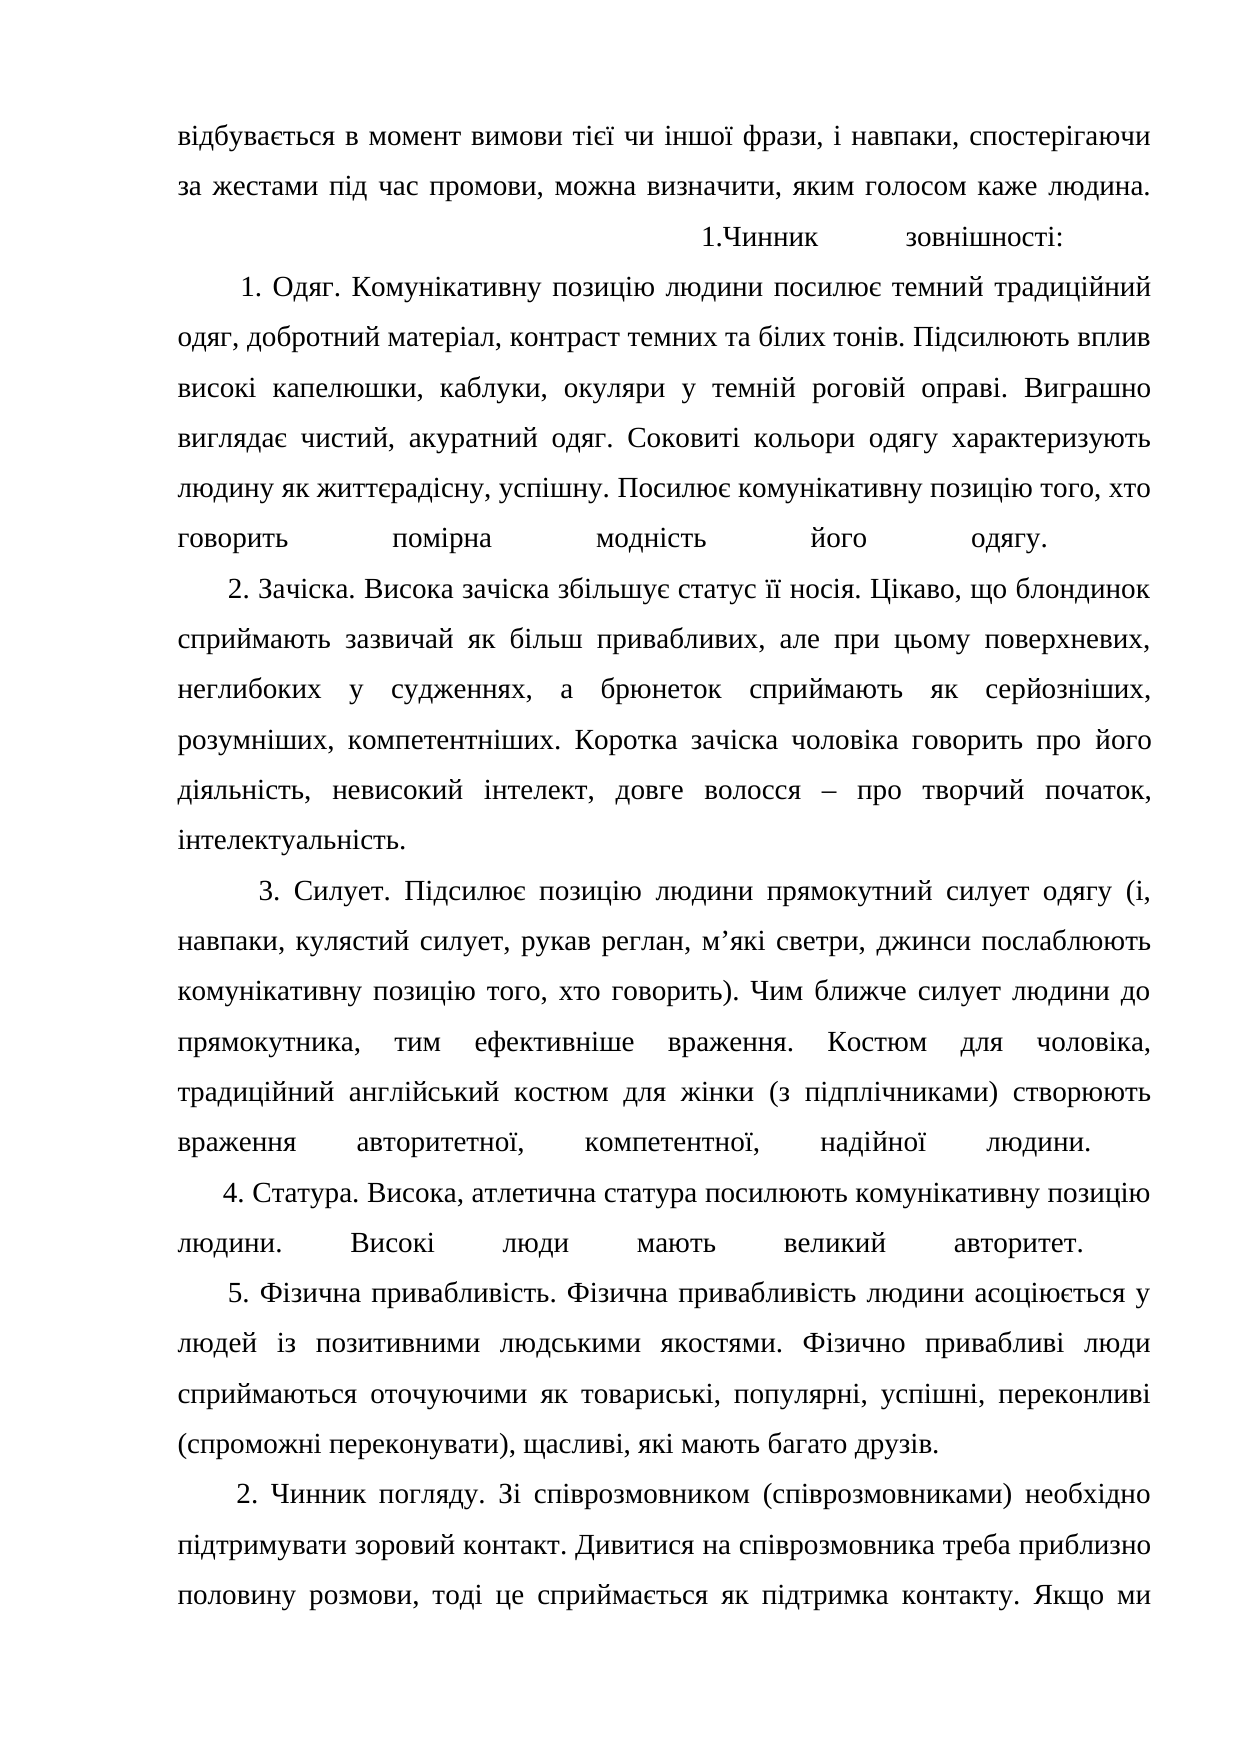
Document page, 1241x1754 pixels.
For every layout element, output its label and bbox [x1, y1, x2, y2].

list [177, 1477, 1152, 1611]
list [177, 118, 1152, 1460]
